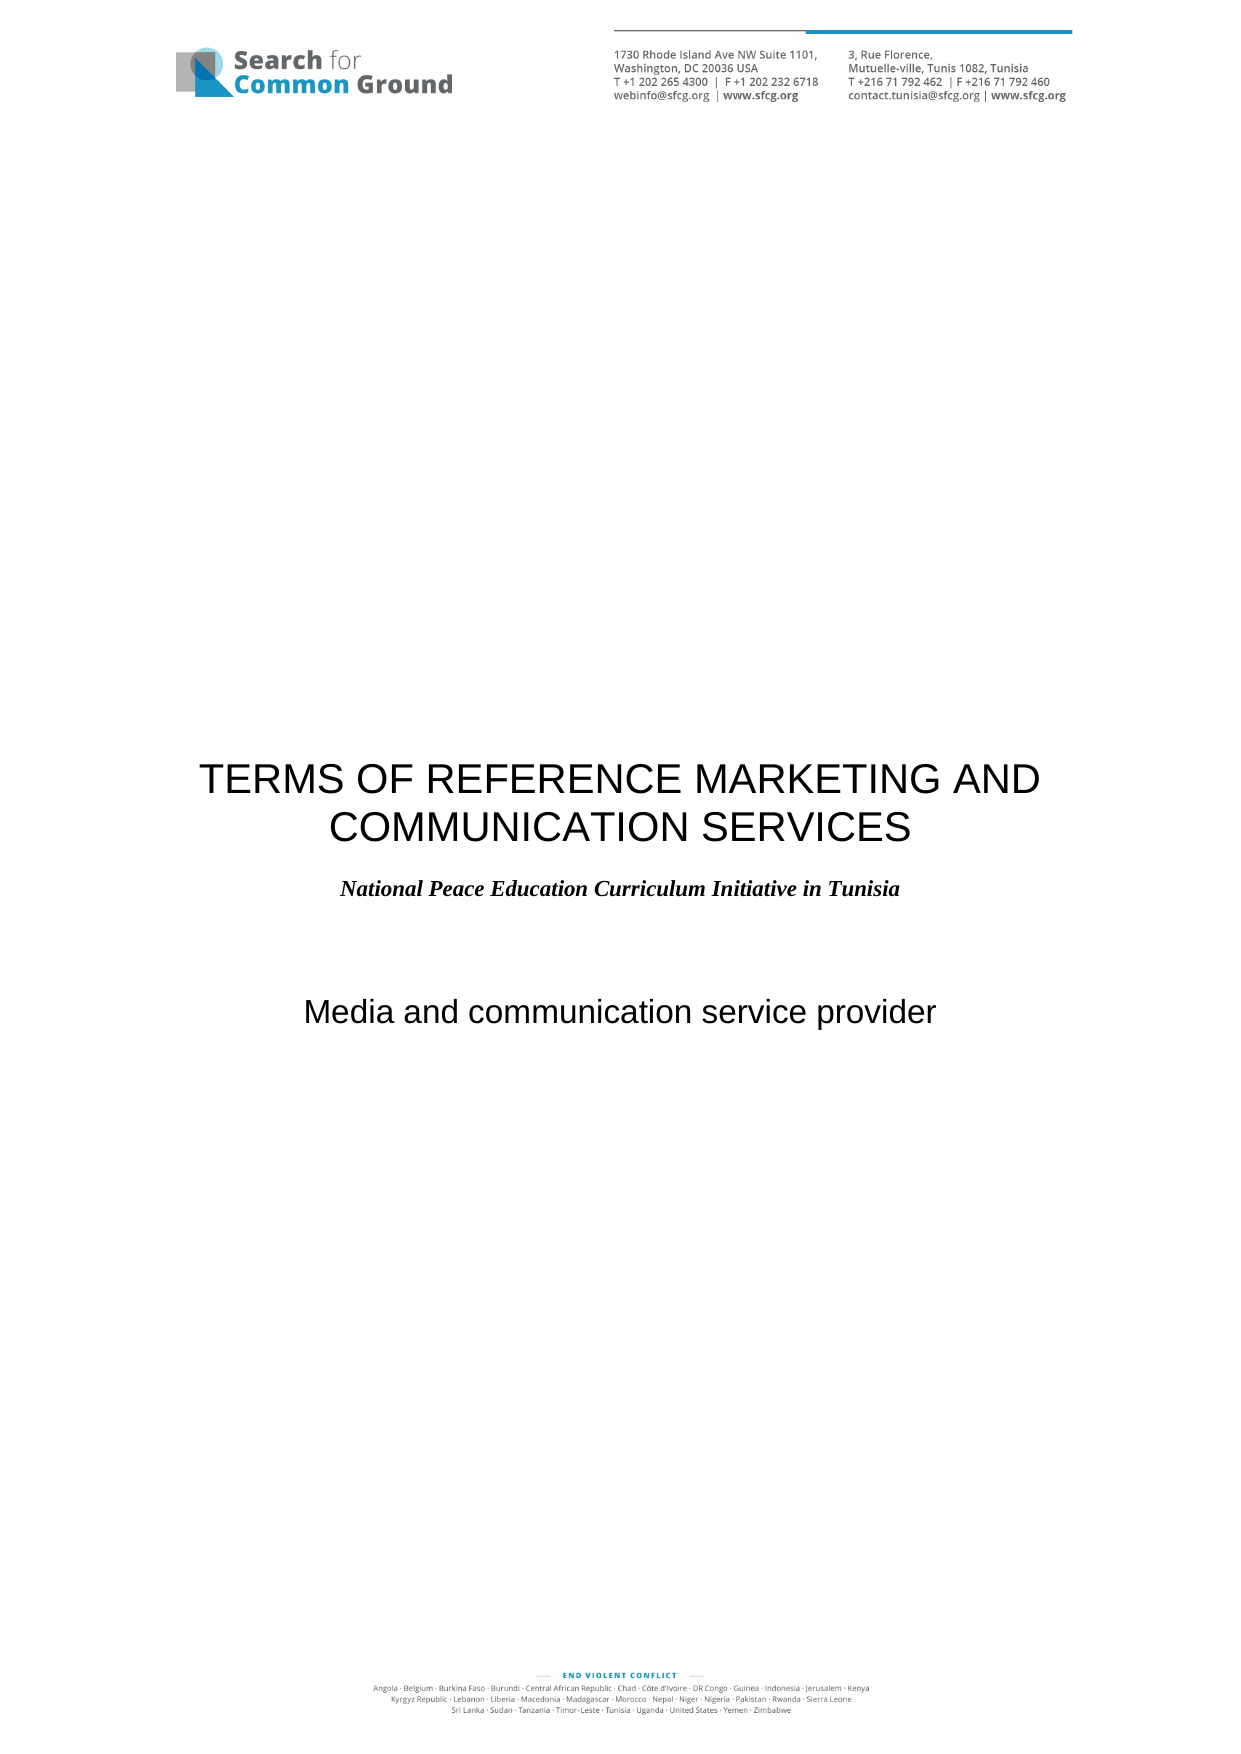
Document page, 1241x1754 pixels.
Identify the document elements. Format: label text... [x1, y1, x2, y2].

text TERMS OF REFERENCE MARKETING AND COMMUNICATION SERVICES [148, 754, 1093, 850]
text National Peace Education Curriculum Initiative in Tunisia [148, 875, 1093, 901]
picture [147, 1629, 1092, 1754]
picture [147, 15, 1092, 117]
text Media and communication service provider [148, 992, 1093, 1030]
